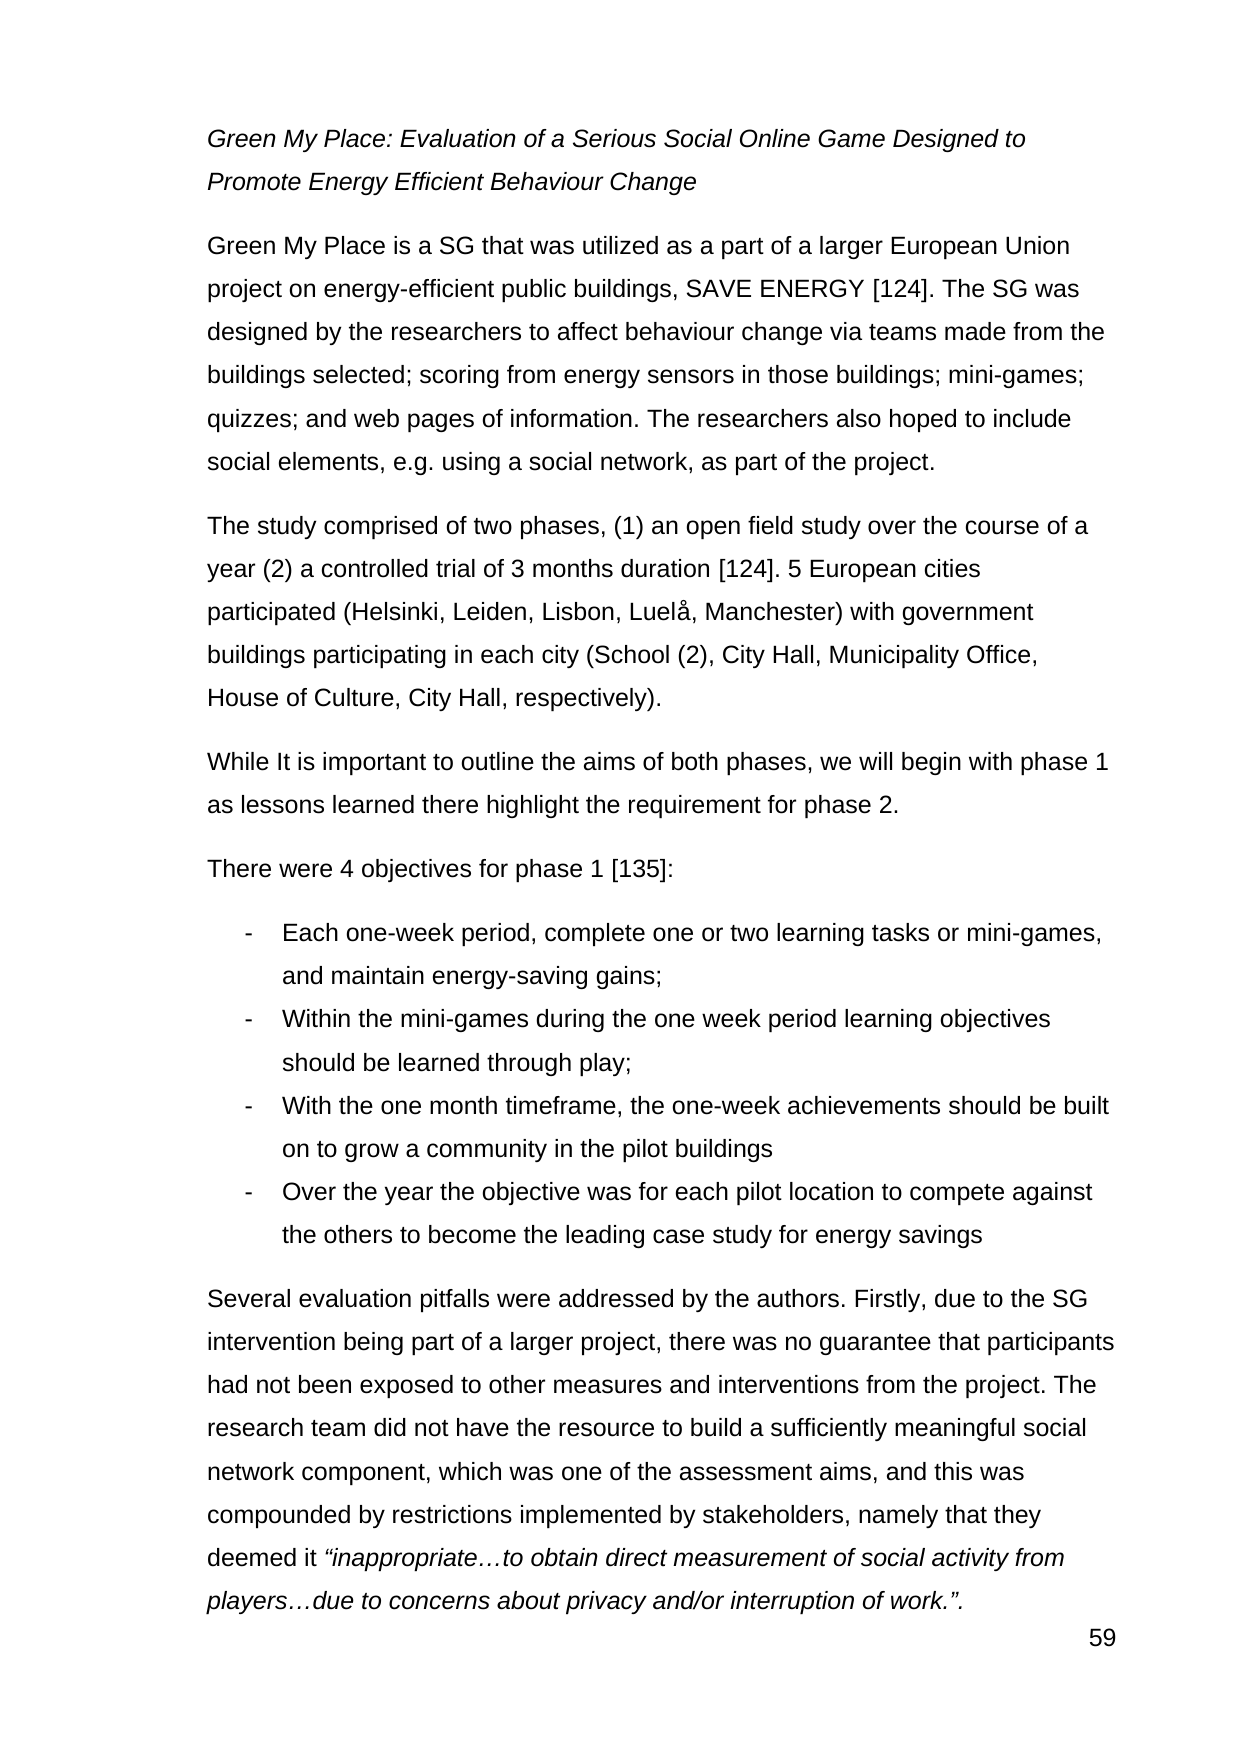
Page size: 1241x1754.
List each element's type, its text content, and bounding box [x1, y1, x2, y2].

list With the one month timeframe, the one-week achievements should be built on to grow a community in the pilot buildings [244, 1091, 1116, 1163]
text Several evaluation pitfalls were addressed by the authors. Firstly, due to the SG intervention being part of a larger project, there was no guarantee that participants had not been exposed to other measures and interventions from the project. The research team did not have the resource to build a sufficiently meaningful social network component, which was one of the assessment aims, and this was compounded by restrictions implemented by stakeholders, namely that they deemed it “inappropriate…to obtain direct measurement of social activity from players…due to concerns about privacy and/or interruption of work.”. [207, 1284, 1116, 1615]
list Within the mini-games during the one week period learning objectives should be learned through play; [244, 1004, 1116, 1076]
text Green My Place: Evaluation of a Serious Social Online Game Designed to Promote Energy Efficient Behaviour Change [207, 124, 1116, 196]
text The study comprised of two phases, (1) an open field study over the course of a year (2) a controlled trial of 3 months duration [124]. 5 European cities participated (Helsinki, Leiden, Lisbon, Luelå, Manchester) with government buildings participating in each city (School (2), City Hall, Municipality Office, House of Culture, City Hall, respectively). [207, 511, 1116, 712]
text There were 4 objectives for phase 1 [135]: [207, 854, 1116, 883]
list Each one-week period, complete one or two learning tasks or mini-games, and maintain energy-saving gains; [244, 918, 1116, 990]
list Over the year the objective was for each pilot location to compete against the others to become the leading case study for energy savings [244, 1177, 1116, 1249]
text While It is important to outline the aims of both phases, we will begin with phase 1 as lessons learned there highlight the requirement for phase 2. [207, 747, 1116, 819]
text Green My Place is a SG that was utilized as a part of a larger European Union project on energy-efficient public buildings, SAVE ENERGY [124]. The SG was designed by the researchers to affect behaviour change via teams made from the buildings selected; scoring from energy sensors in those buildings; mini-games; quizzes; and web pages of information. The researchers also hoped to include social elements, e.g. using a social network, as part of the project. [207, 231, 1116, 476]
